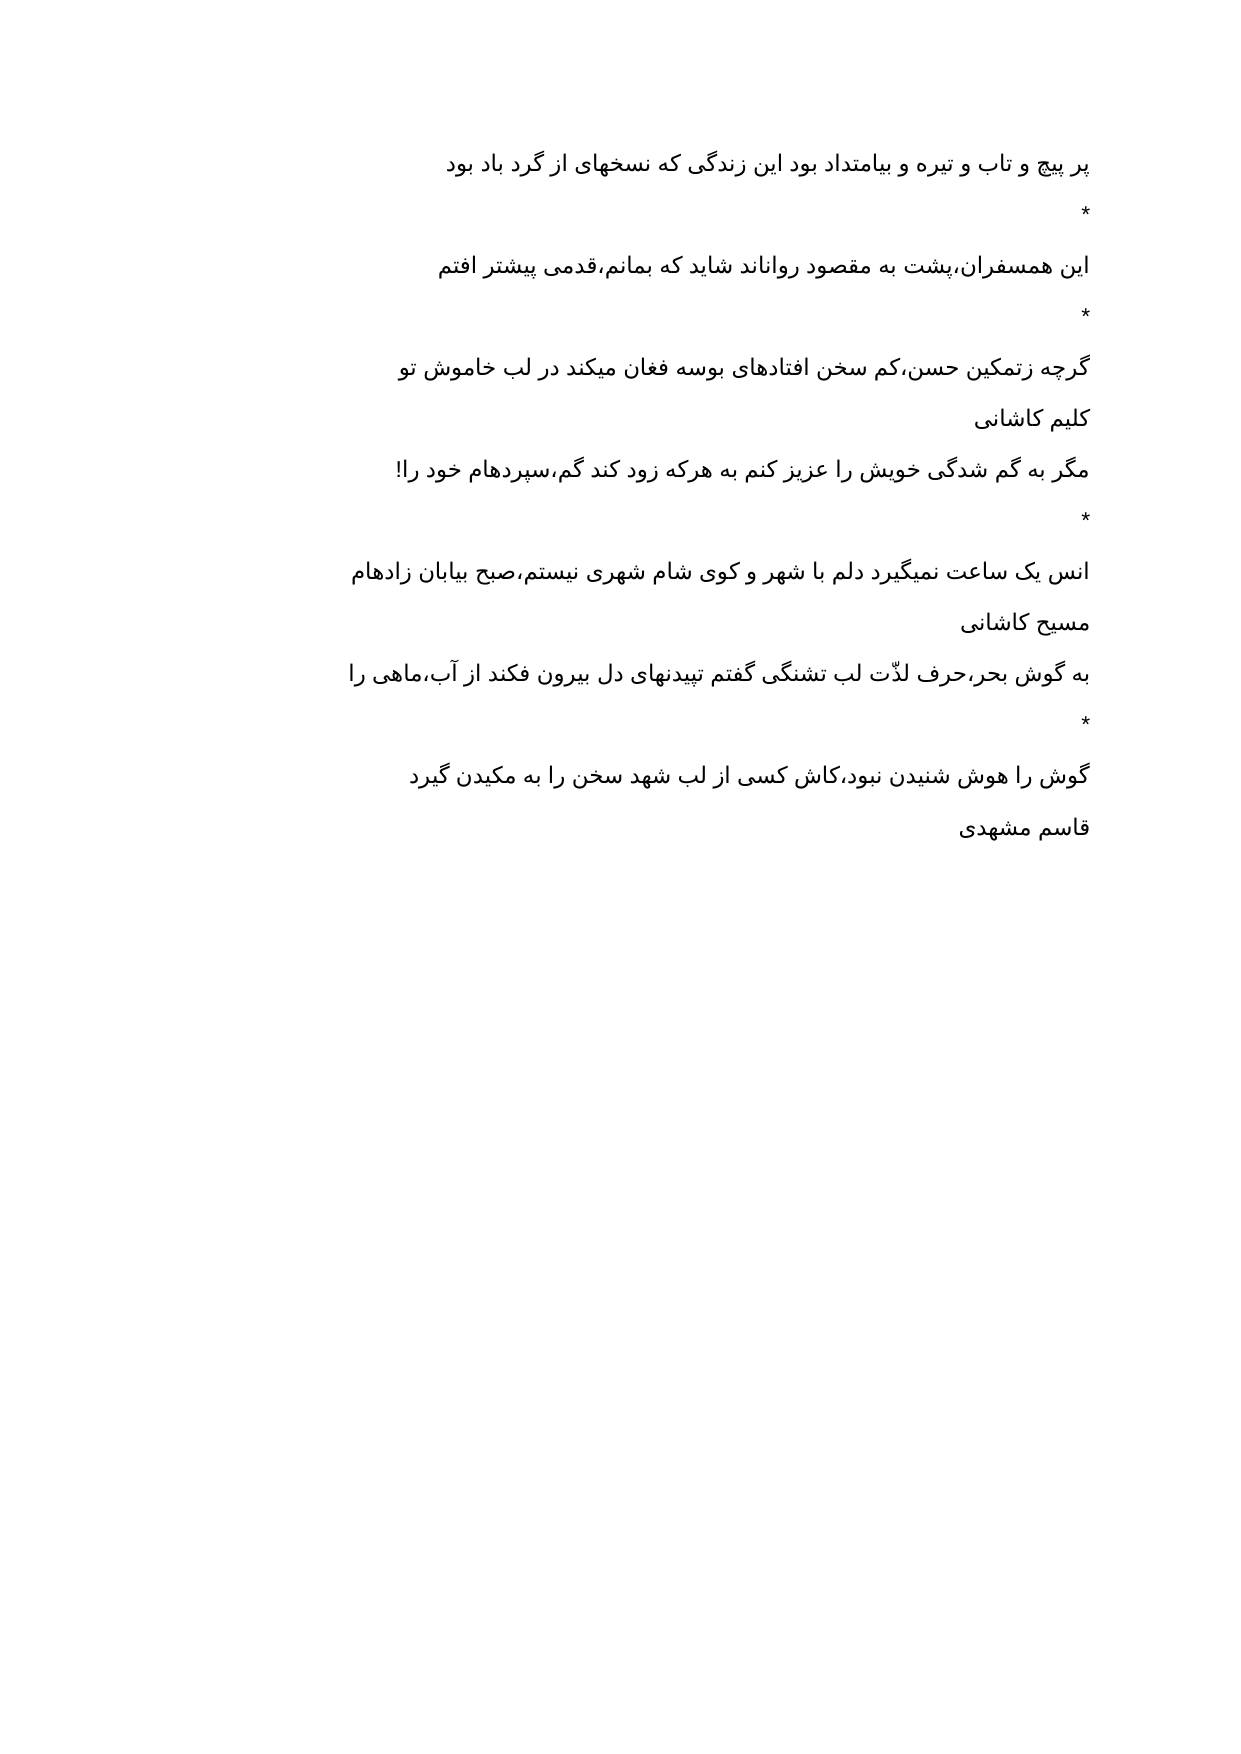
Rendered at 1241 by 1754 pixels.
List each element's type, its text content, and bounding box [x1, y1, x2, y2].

text * [150, 303, 1090, 329]
text گوش را هوش شنیدن نبود،کاش کسی‏ از لب شهد سخن را به مکیدن گیرد [150, 762, 1090, 789]
text به گوش بحر،حرف لذّت لب تشنگی گفتم‏ تپیدنهای دل بیرون فکند از آب،ماهی را [150, 660, 1090, 687]
text انس یک ساعت نمی‏گیرد دلم با شهر و کوی‏ شام شهری نیستم،صبح بیابان زاده‏ام [150, 558, 1090, 585]
text * [150, 711, 1090, 738]
text گرچه زتمکین حسن،کم سخن افتاده‏ای‏ بوسه فغان می‏کند در لب خاموش تو [150, 354, 1090, 381]
text پر پیچ و تاب و تیره و بی‏امتداد بود این زندگی که نسخه‏ای از گرد باد بود [150, 150, 1090, 176]
text مگر به گم شدگی خویش را عزیز کنم‏ به هرکه زود کند گم،سپرده‏ام خود را! [150, 456, 1090, 483]
text مسیح کاشانی‏ [150, 609, 1090, 636]
text کلیم کاشانی‏ [150, 405, 1090, 432]
text این همسفران،پشت به مقصود روان‏اند شاید که بمانم،قدمی پیش‏تر افتم [150, 252, 1090, 278]
text * [150, 201, 1090, 227]
text قاسم مشهدی [150, 813, 1090, 840]
text * [150, 507, 1090, 534]
